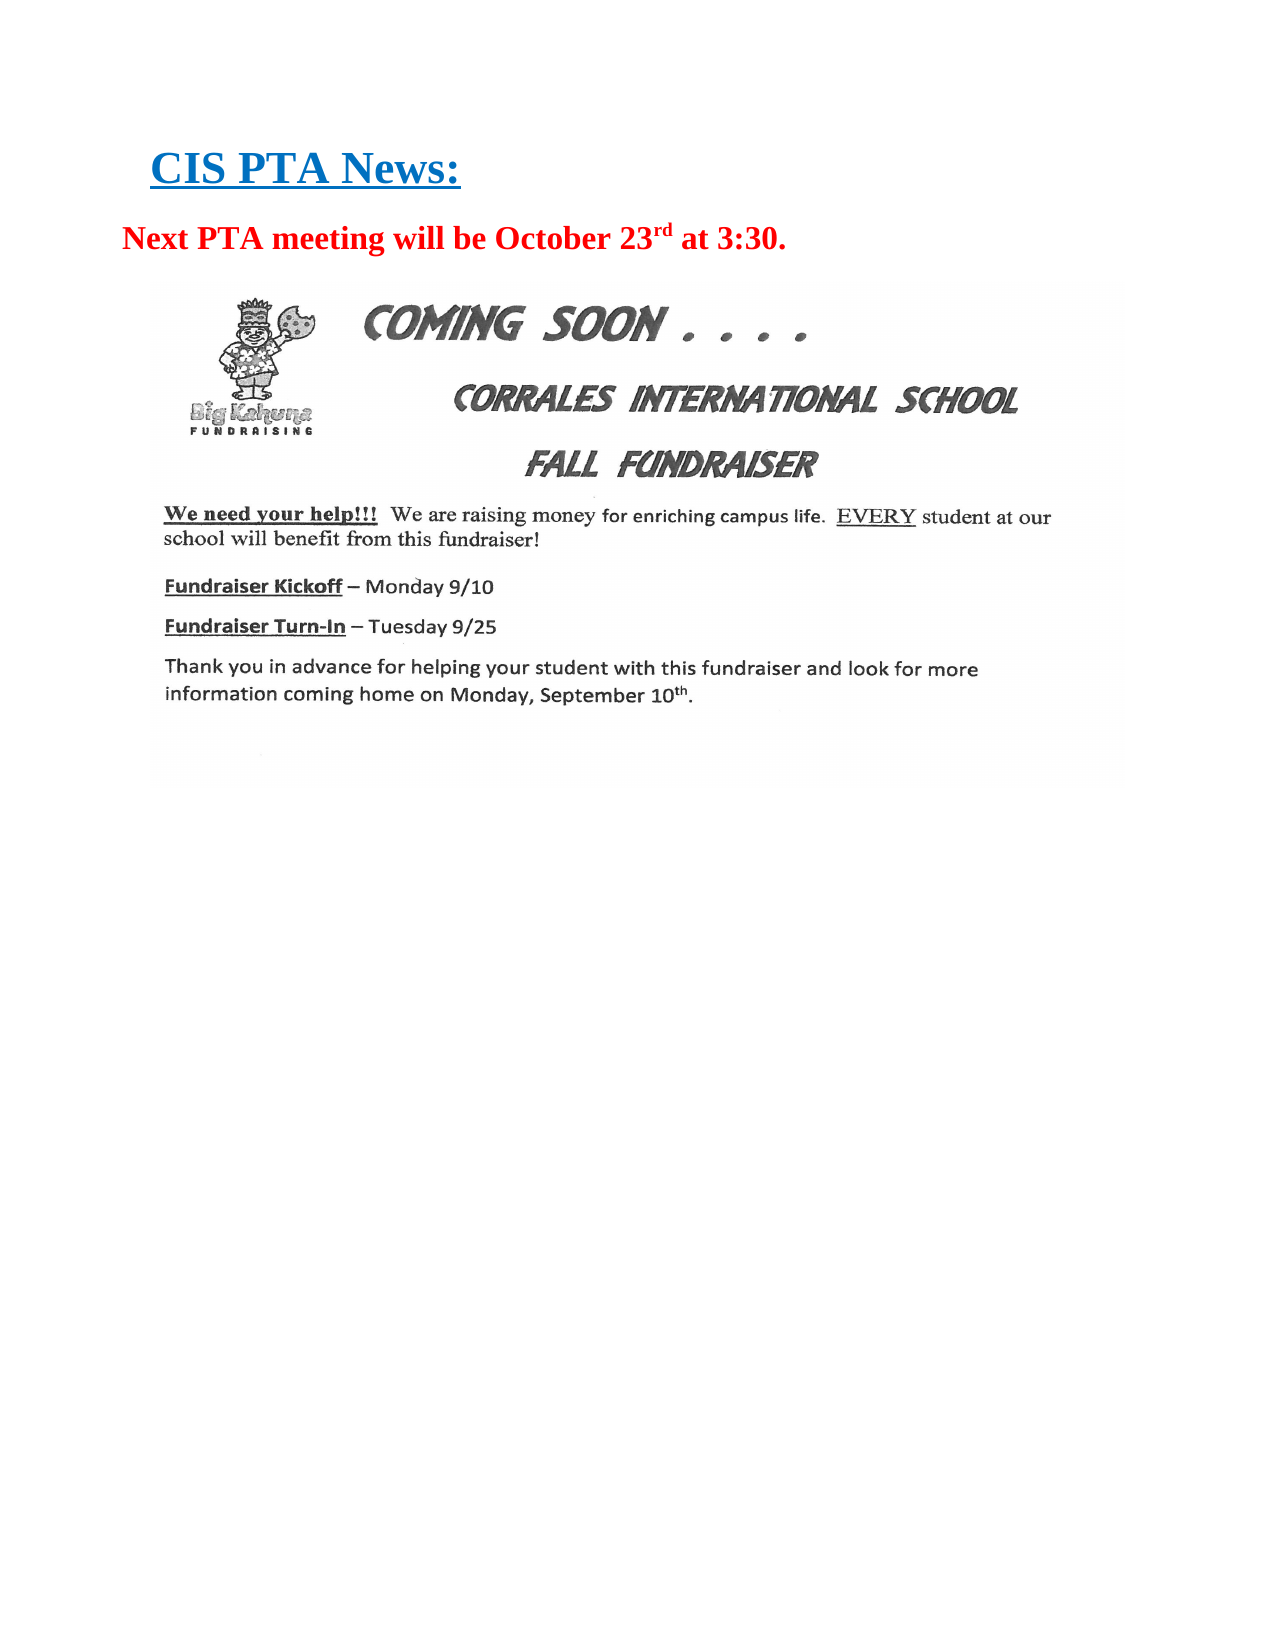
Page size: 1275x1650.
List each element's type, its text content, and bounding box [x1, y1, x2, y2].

text Next PTA meeting will be October 23rd at 3:30. [122, 218, 1125, 257]
text CIS PTA News: [150, 141, 1125, 193]
